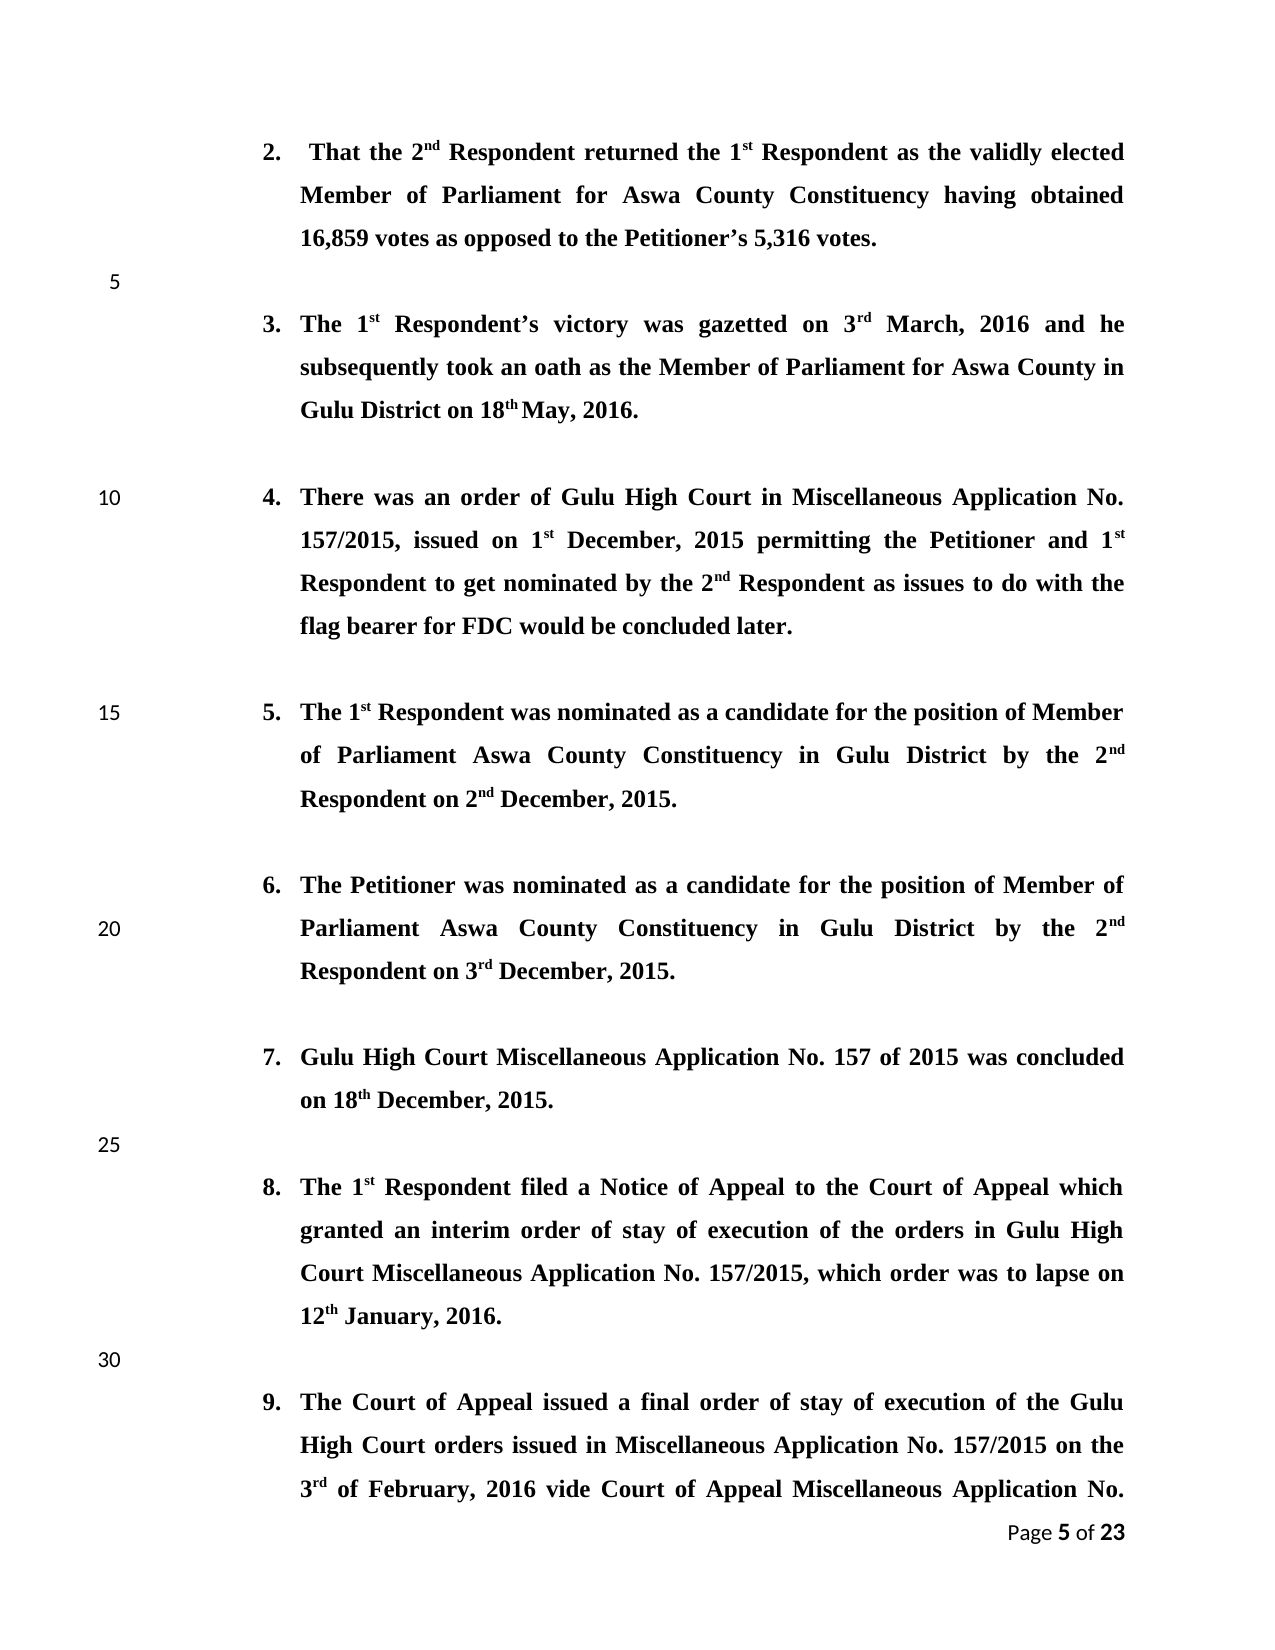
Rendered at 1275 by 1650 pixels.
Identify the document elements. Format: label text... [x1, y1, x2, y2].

list The 1st Respondent’s victory was gazetted on 3rd March, 2016 and he subsequently took an oath as the Member of Parliament for Aswa County in Gulu District on 18th May, 2016. [262, 309, 1125, 424]
list The 1st Respondent filed a Notice of Appeal to the Court of Appeal which granted an interim order of stay of execution of the orders in Gulu High Court Miscellaneous Application No. 157/2015, which order was to lapse on 12th January, 2016. [262, 1172, 1125, 1330]
list There was an order of Gulu High Court in Miscellaneous Application No. 157/2015, issued on 1st December, 2015 permitting the Petitioner and 1st Respondent to get nominated by the 2nd Respondent as issues to do with the flag bearer for FDC would be concluded later. [262, 482, 1125, 640]
list Gulu High Court Miscellaneous Application No. 157 of 2015 was concluded on 18th December, 2015. [262, 1042, 1125, 1114]
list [262, 1387, 1125, 1502]
list The 1st Respondent was nominated as a candidate for the position of Member of Parliament Aswa County Constituency in Gulu District by the 2nd Respondent on 2nd December, 2015. [262, 697, 1125, 812]
list The Petitioner was nominated as a candidate for the position of Member of Parliament Aswa County Constituency in Gulu District by the 2nd Respondent on 3rd December, 2015. [262, 870, 1125, 985]
list That the 2nd Respondent returned the 1st Respondent as the validly elected Member of Parliament for Aswa County Constituency having obtained 16,859 votes as opposed to the Petitioner’s 5,316 votes. [262, 137, 1125, 252]
